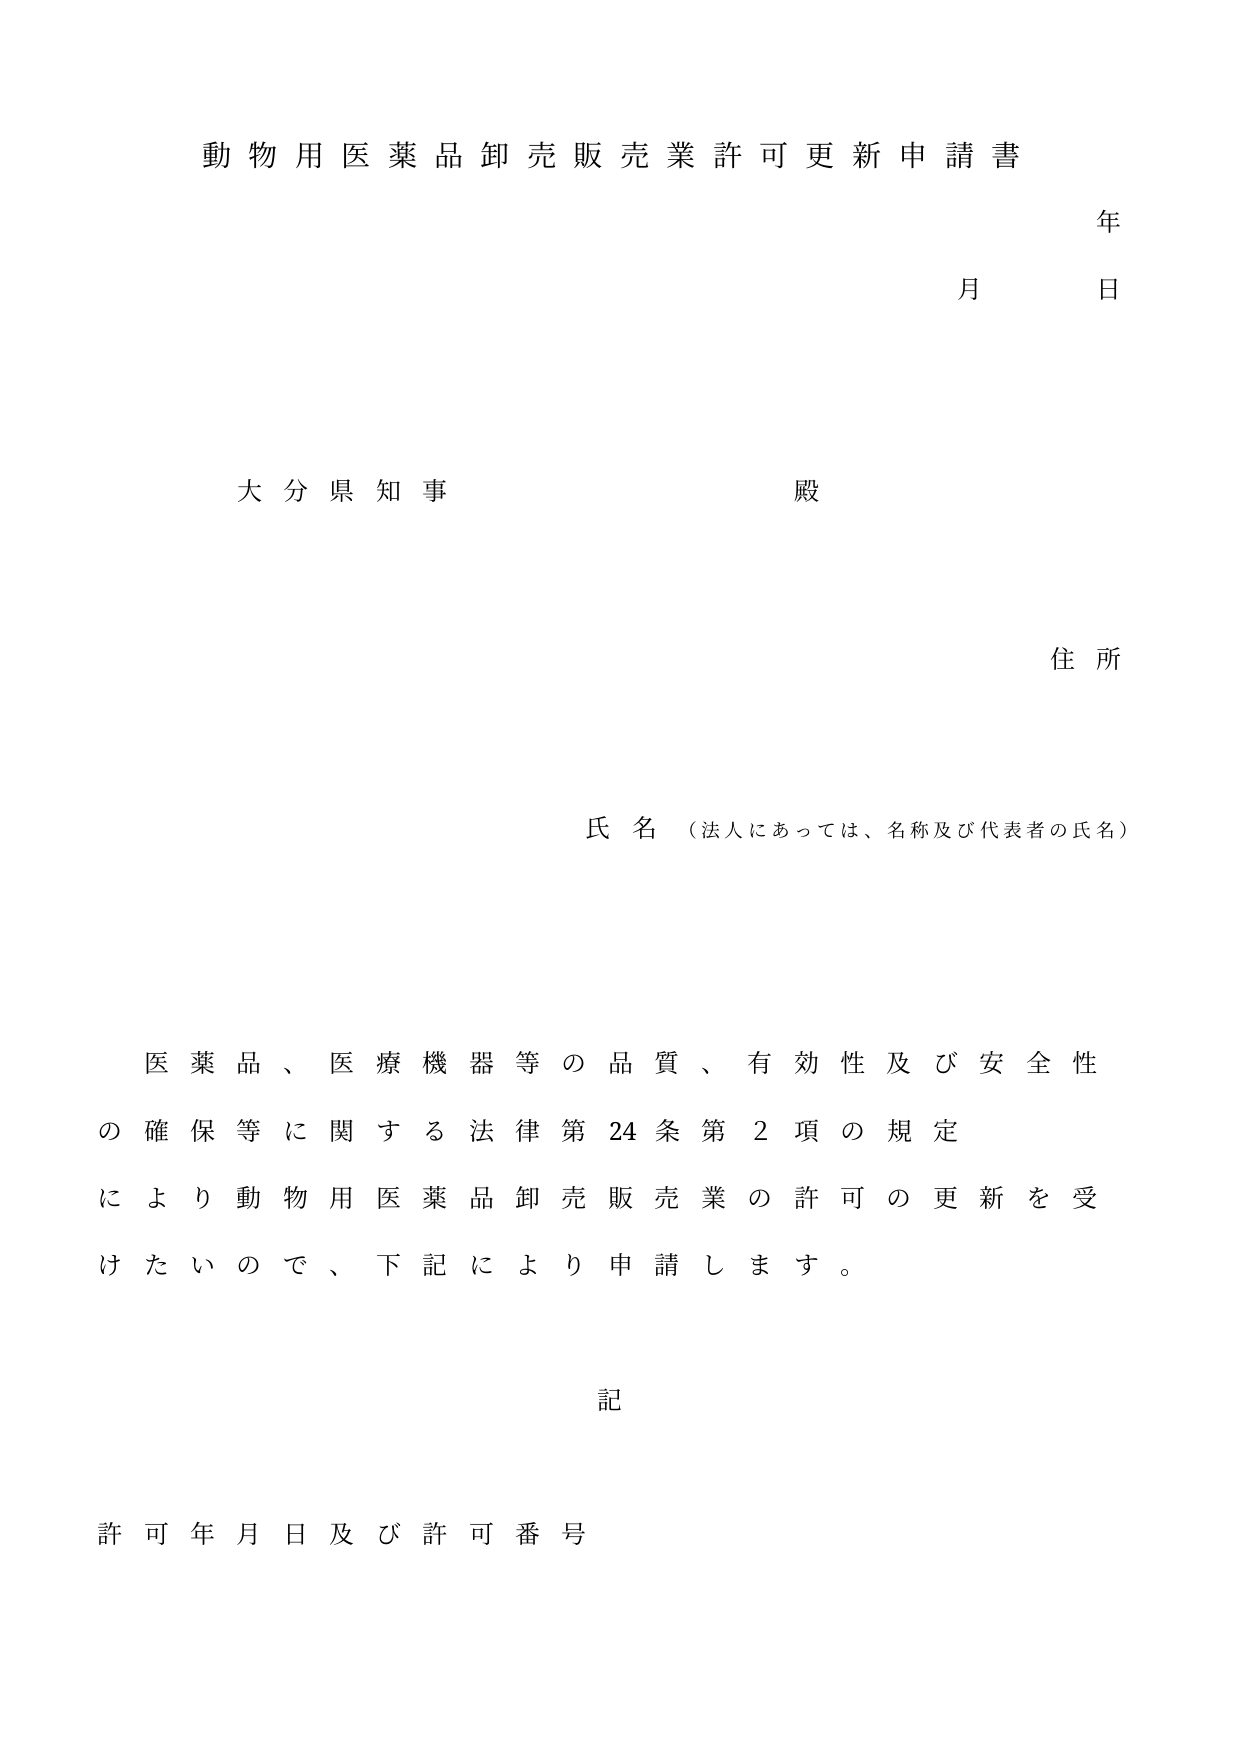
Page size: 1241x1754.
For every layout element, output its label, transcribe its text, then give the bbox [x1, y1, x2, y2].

text 許可年月日及び許可番号 [97, 1499, 1143, 1567]
text 大分県知事 殿 [97, 456, 1143, 524]
text 年 月 日 [97, 187, 1143, 322]
text 氏名（法人にあっては、名称及び代表者の氏名） [97, 793, 1143, 860]
subtitle 記 [97, 1365, 1143, 1432]
text 動物用医薬品卸売販売業許可更新申請書 [97, 120, 1143, 187]
text 住所 [97, 591, 1143, 692]
text により動物用医薬品卸売販売業の許可の更新を受けたいので、下記により申請します。 [97, 1163, 1143, 1297]
text 医薬品、医療機器等の品質、有効性及び安全性の確保等に関する法律第24条第２項の規定 [97, 1028, 1143, 1163]
